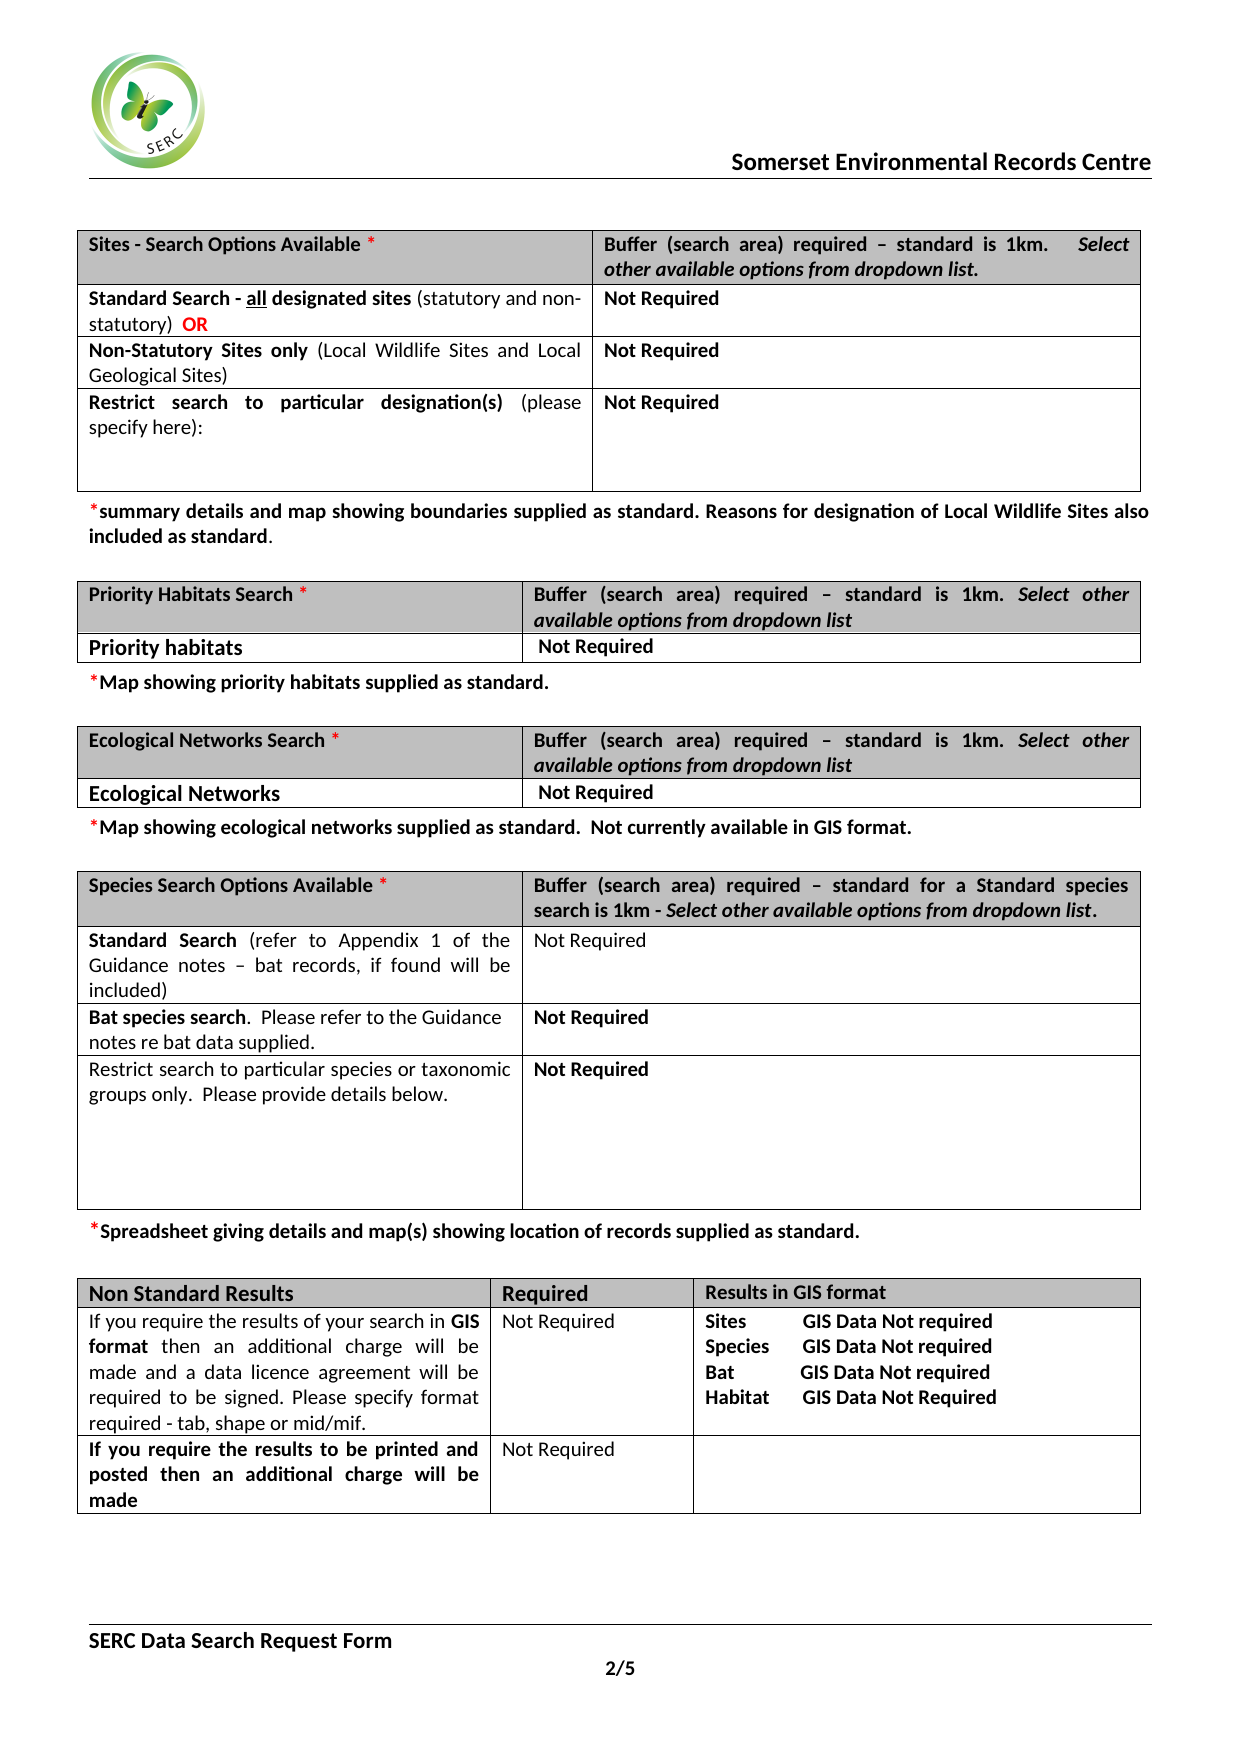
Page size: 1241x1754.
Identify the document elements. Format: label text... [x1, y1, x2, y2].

table_cell [593, 389, 1140, 491]
table_cell If you require the results of your search in GIS format then an additional charge will be made and a data licence agreement will be required to be signed. Please specify format required - tab, shape or mid/mif. [78, 1308, 490, 1435]
table_cell [491, 1308, 693, 1435]
table_cell If you require the results to be printed and posted then an additional charge will be made [78, 1436, 490, 1512]
text *Map showing ecological networks supplied as standard. Not currently available in GIS format. [89, 814, 1152, 839]
table_cell Standard Search - all designated sites (statutory and non-statutory) OR [78, 285, 592, 336]
table_header Results in GIS format [694, 1279, 1140, 1307]
table_cell Ecological Networks [78, 779, 522, 807]
table_cell Standard Search (refer to Appendix 1 of the Guidance notes – bat records, if found will be included) [78, 927, 522, 1003]
table_header Buffer (search area) required – standard is 1km. Select other available options from dropdown list. [593, 231, 1140, 284]
table_cell Bat species search. Please refer to the Guidance notes re bat data supplied. [78, 1004, 522, 1055]
table_cell Restrict search to particular species or taxonomic groups only. Please provide details below. [78, 1056, 522, 1208]
table_header Sites - Search Options Available * [78, 231, 592, 284]
text *summary details and map showing boundaries supplied as standard. Reasons for designation of Local Wildlife Sites also included as standard. [89, 498, 1152, 549]
table_header Buffer (search area) required – standard is 1km. Select other available options from dropdown list [523, 727, 1140, 778]
table_cell [491, 1436, 693, 1512]
table_header Required [491, 1279, 693, 1307]
table_cell [694, 1436, 1140, 1512]
table_cell [523, 634, 1140, 662]
table_cell [523, 779, 1140, 807]
table_cell Non-Statutory Sites only (Local Wildlife Sites and Local Geological Sites) [78, 337, 592, 388]
table_header Species Search Options Available * [78, 872, 522, 926]
text *Spreadsheet giving details and map(s) showing location of records supplied as standard. [89, 1216, 1152, 1244]
table_cell Restrict search to particular designation(s) (please specify here): [78, 389, 592, 491]
table_header Non Standard Results [78, 1279, 490, 1307]
table_cell Sites Species Bat Habitat [694, 1308, 1140, 1435]
table_header Buffer (search area) required – standard for a Standard species search is 1km - Select other available options from dropdown list. [523, 872, 1140, 926]
text *Map showing priority habitats supplied as standard. [89, 669, 1152, 694]
table_header Ecological Networks Search * [78, 727, 522, 778]
table_cell Priority habitats [78, 634, 522, 662]
table_header Priority Habitats Search * [78, 582, 522, 632]
picture [88, 50, 206, 170]
table_header Buffer (search area) required – standard is 1km. Select other available options from dropdown list [523, 582, 1140, 632]
